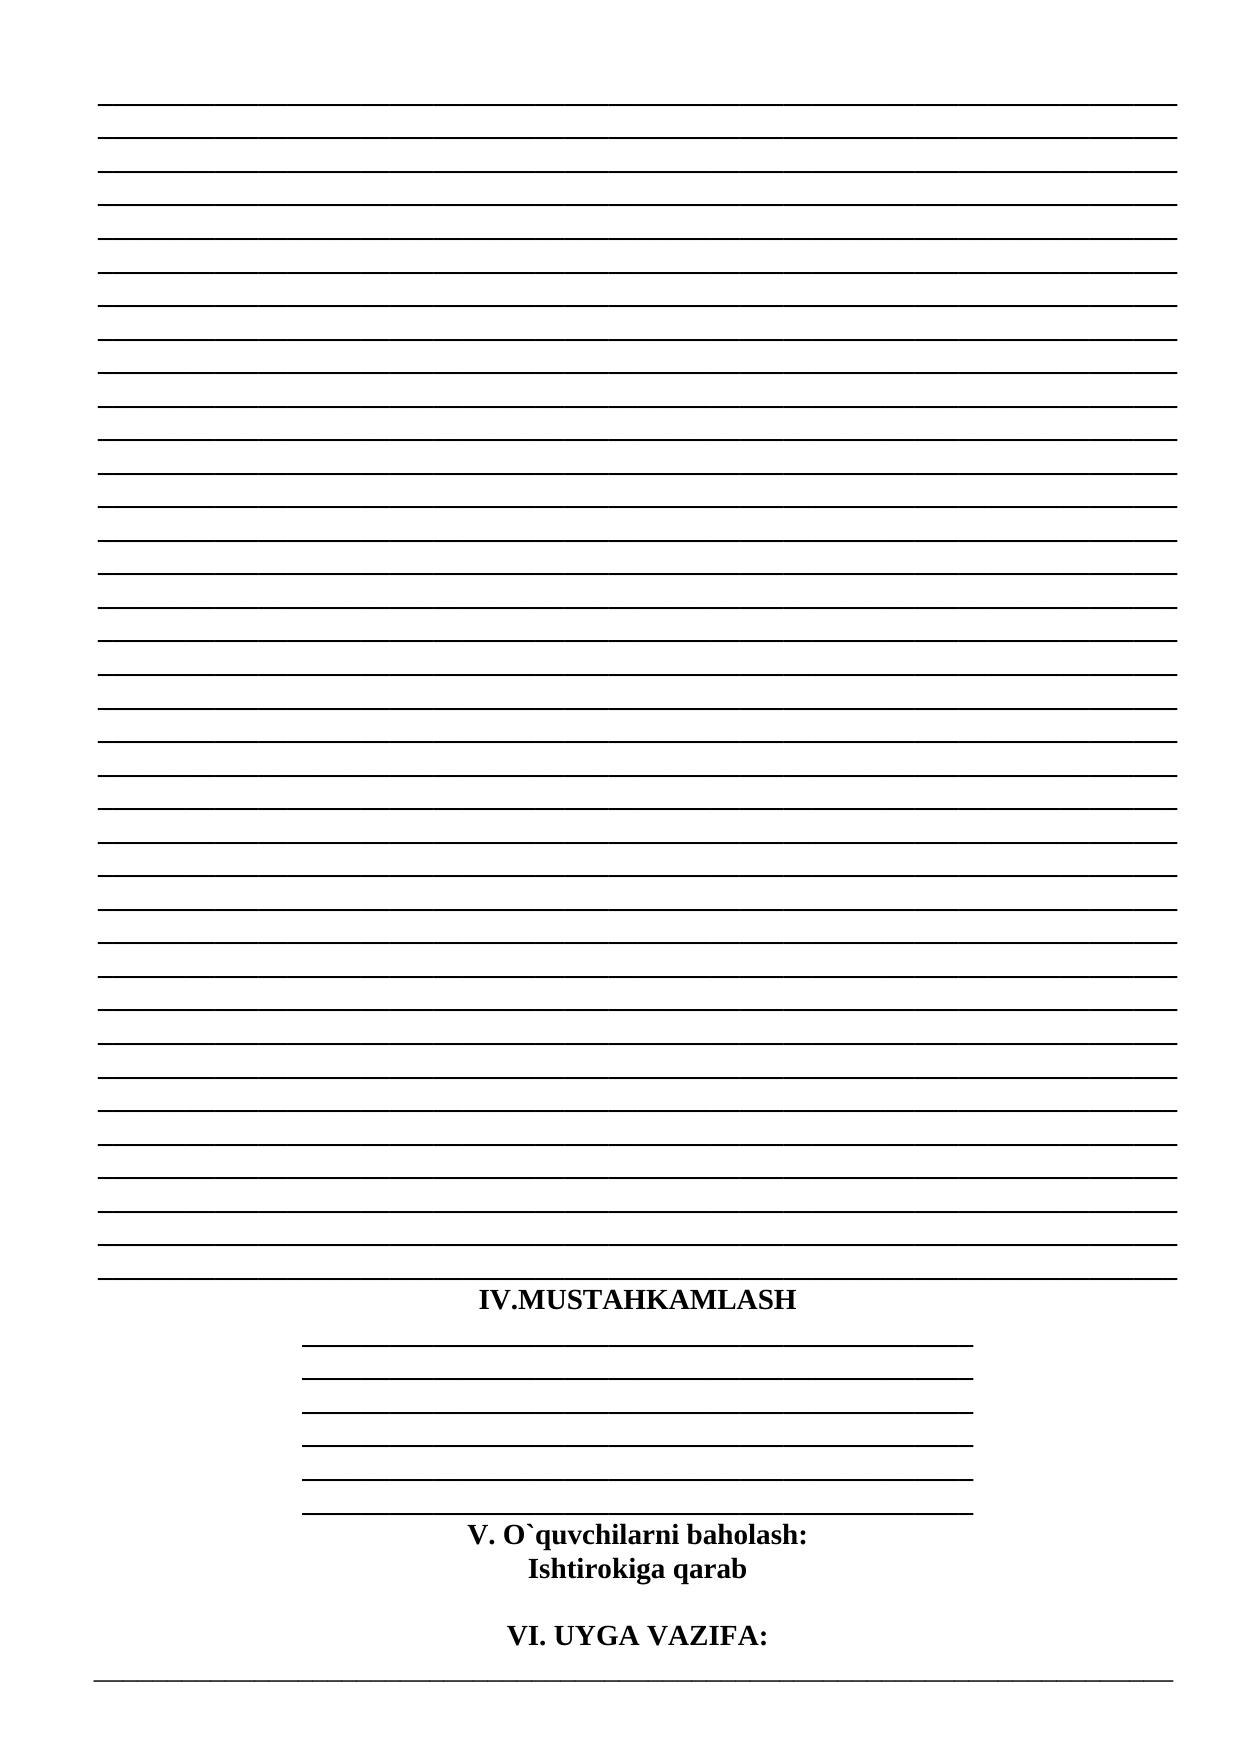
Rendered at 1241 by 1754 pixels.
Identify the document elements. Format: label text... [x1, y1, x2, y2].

text ______________________________________________ [94, 1484, 1181, 1517]
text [94, 75, 1181, 176]
text ______________________________________________ [94, 1316, 1181, 1349]
text Ishtirokiga qarab [94, 1551, 1181, 1584]
text __________________________________________________________________________ [94, 1651, 1181, 1685]
text VI. UYGA VAZIFA: [94, 1618, 1181, 1651]
text IV.MUSTAHKAMLASH [94, 1282, 1181, 1316]
text ______________________________________________ [94, 1450, 1181, 1484]
text ______________________________________________ [94, 1383, 1181, 1417]
text ______________________________________________ [94, 1349, 1181, 1383]
text ______________________________________________ [94, 1417, 1181, 1450]
text V. O`quvchilarni baholash: [94, 1517, 1181, 1551]
